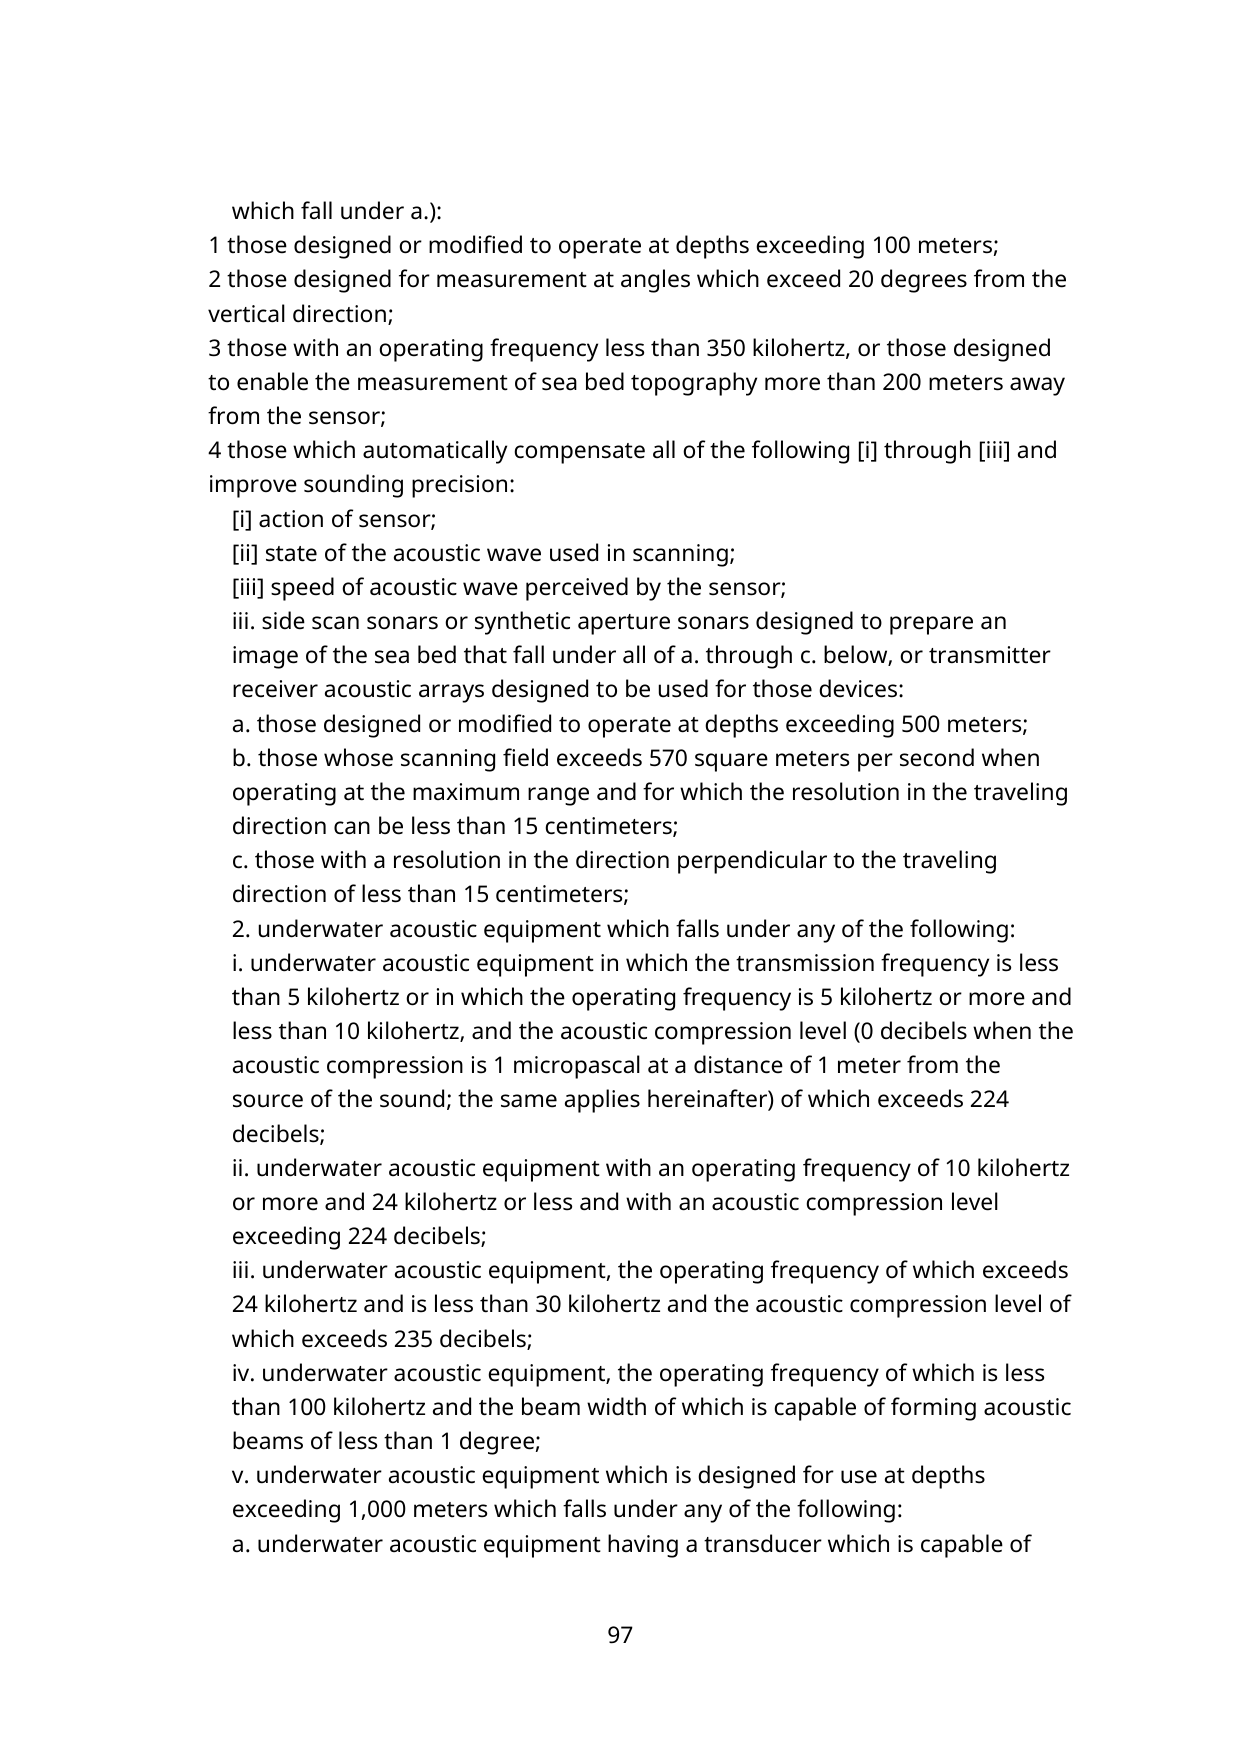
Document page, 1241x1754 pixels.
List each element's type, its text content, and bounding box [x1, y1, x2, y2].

text 2. underwater acoustic equipment which falls under any of the following: [230, 911, 1079, 945]
text iv. underwater acoustic equipment, the operating frequency of which is less than 100 kilohertz and the beam width of which is capable of forming acoustic beams of less than 1 degree; [230, 1355, 1079, 1458]
text b. those whose scanning field exceeds 570 square meters per second when operating at the maximum range and for which the resolution in the traveling direction can be less than 15 centimeters; [230, 740, 1079, 843]
text a. those designed or modified to operate at depths exceeding 500 meters; [230, 706, 1079, 740]
text 1 those designed or modified to operate at depths exceeding 100 meters; [207, 228, 1079, 262]
text 2 those designed for measurement at angles which exceed 20 degrees from the vertical direction; [207, 262, 1079, 330]
text 3 those with an operating frequency less than 350 kilohertz, or those designed to enable the measurement of sea bed topography more than 200 meters away from the sensor; [207, 330, 1079, 433]
text c. those with a resolution in the direction perpendicular to the traveling direction of less than 15 centimeters; [230, 843, 1079, 911]
text i. underwater acoustic equipment in which the transmission frequency is less than 5 kilohertz or in which the operating frequency is 5 kilohertz or more and less than 10 kilohertz, and the acoustic compression level (0 decibels when the acoustic compression is 1 micropascal at a distance of 1 meter from the source of the sound; the same applies hereinafter) of which exceeds 224 decibels; [230, 945, 1079, 1150]
text [i] action of sensor; [230, 501, 1079, 535]
text v. underwater acoustic equipment which is designed for use at depths exceeding 1,000 meters which falls under any of the following: [230, 1458, 1079, 1526]
text ii. underwater acoustic equipment with an operating frequency of 10 kilohertz or more and 24 kilohertz or less and with an acoustic compression level exceeding 224 decibels; [230, 1150, 1079, 1253]
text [230, 194, 1079, 228]
text [ii] state of the acoustic wave used in scanning; [230, 535, 1079, 569]
text iii. side scan sonars or synthetic aperture sonars designed to prepare an image of the sea bed that fall under all of a. through c. below, or transmitter receiver acoustic arrays designed to be used for those devices: [230, 604, 1079, 706]
text iii. underwater acoustic equipment, the operating frequency of which exceeds 24 kilohertz and is less than 30 kilohertz and the acoustic compression level of which exceeds 235 decibels; [230, 1253, 1079, 1355]
text 4 those which automatically compensate all of the following [i] through [iii] and improve sounding precision: [207, 433, 1079, 501]
text [iii] speed of acoustic wave perceived by the sensor; [230, 569, 1079, 604]
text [230, 1526, 1079, 1560]
